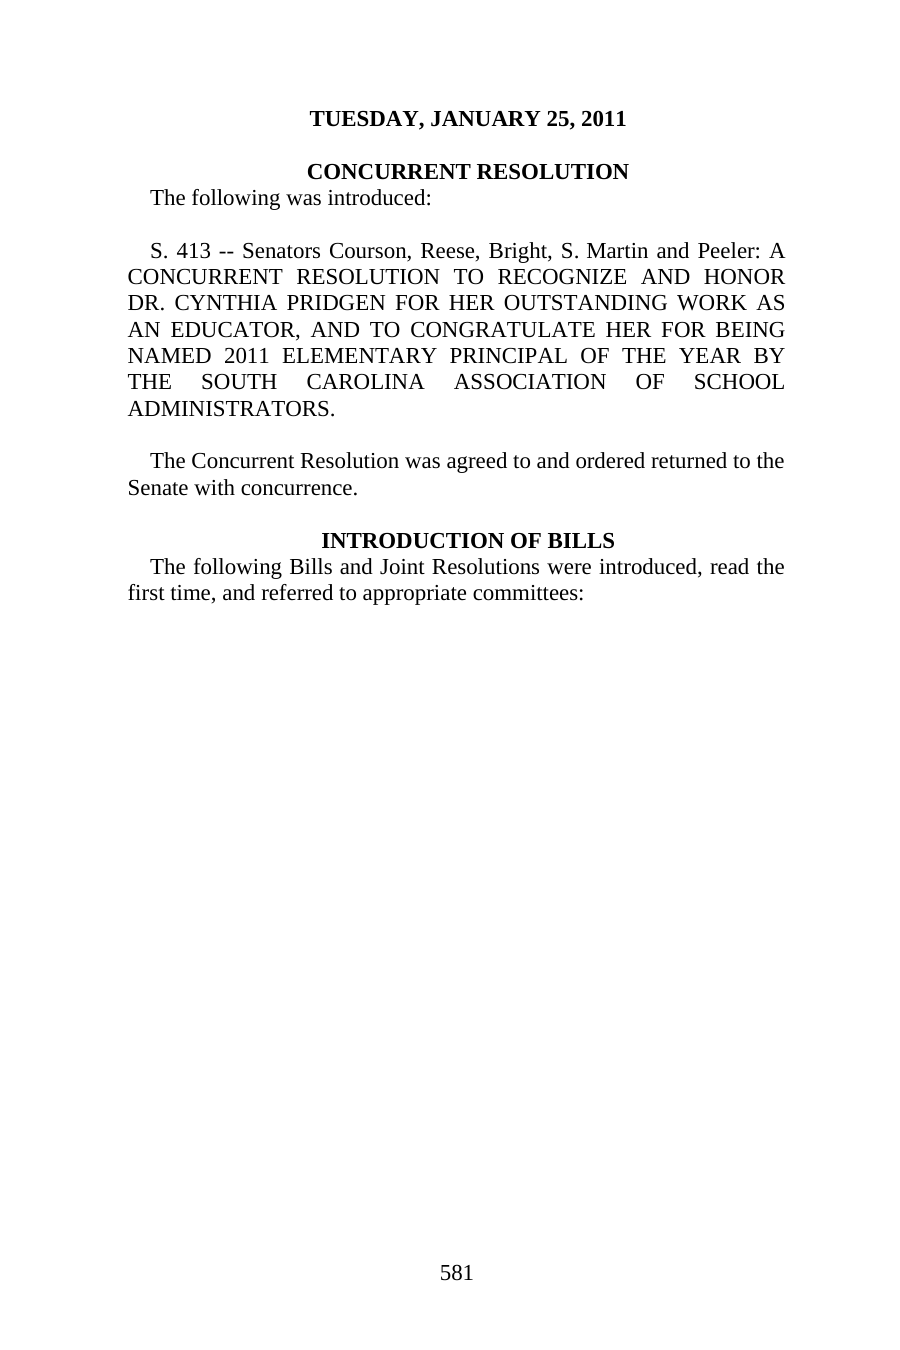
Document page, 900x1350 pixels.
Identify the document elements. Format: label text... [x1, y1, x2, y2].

text The following was introduced: [127, 184, 786, 210]
text S. 413 -- Senators Courson, Reese, Bright, S. Martin and Peeler: A CONCURRENT RESOLUTION TO RECOGNIZE AND HONOR DR. CYNTHIA PRIDGEN FOR HER OUTSTANDING WORK AS AN EDUCATOR, AND TO CONGRATULATE HER FOR BEING NAMED 2011 ELEMENTARY PRINCIPAL OF THE YEAR BY THE SOUTH CAROLINA ASSOCIATION OF SCHOOL ADMINISTRATORS. [127, 237, 786, 421]
text The following Bills and Joint Resolutions were introduced, read the first time, and referred to appropriate committees: [127, 553, 786, 606]
text The Concurrent Resolution was agreed to and ordered returned to the Senate with concurrence. [127, 448, 786, 500]
text CONCURRENT RESOLUTION [127, 158, 786, 184]
text INTRODUCTION OF BILLS [127, 527, 786, 553]
